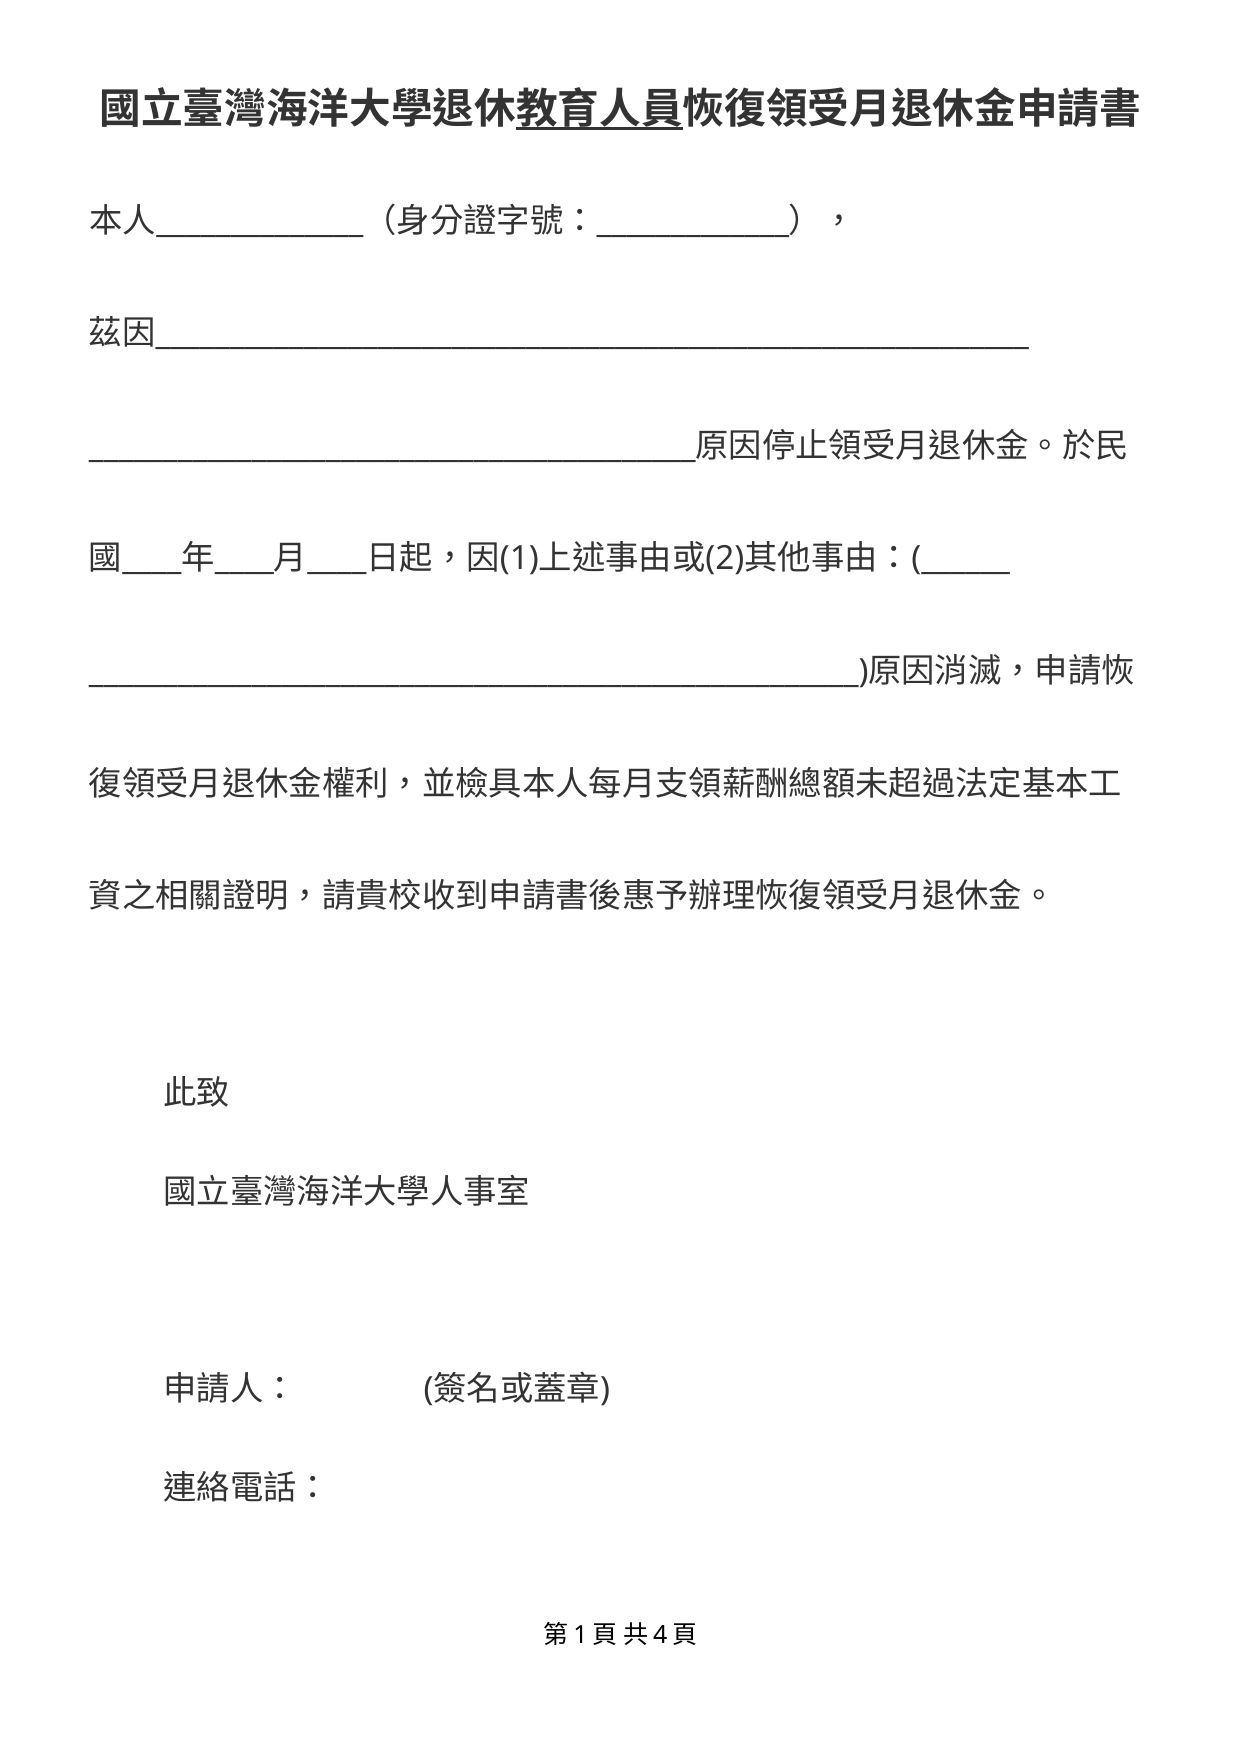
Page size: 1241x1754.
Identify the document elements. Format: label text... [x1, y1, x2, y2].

text 國立臺灣海洋大學人事室 [162, 1151, 1152, 1226]
text 國立臺灣海洋大學退休教育人員恢復領受月退休金申請書 [89, 68, 1152, 143]
text 本人______________（身分證字號：_____________）， 茲因___________________________________________________________ _________________________________________原因停止領受月退休金。於民國____年____月____日起，因(1)上述事由或(2)其他事由：(______ ____________________________________________________)原因消滅，申請恢復領受月退休金權利，並檢具本人每月支領薪酬總額未超過法定基本工資之相關證明，請貴校收到申請書後惠予辦理恢復領受月退休金。 [89, 180, 1152, 930]
text 此致 [162, 1052, 1152, 1127]
text 申請人： (簽名或蓋章) [162, 1348, 1152, 1423]
text 連絡電話： [162, 1447, 1152, 1522]
